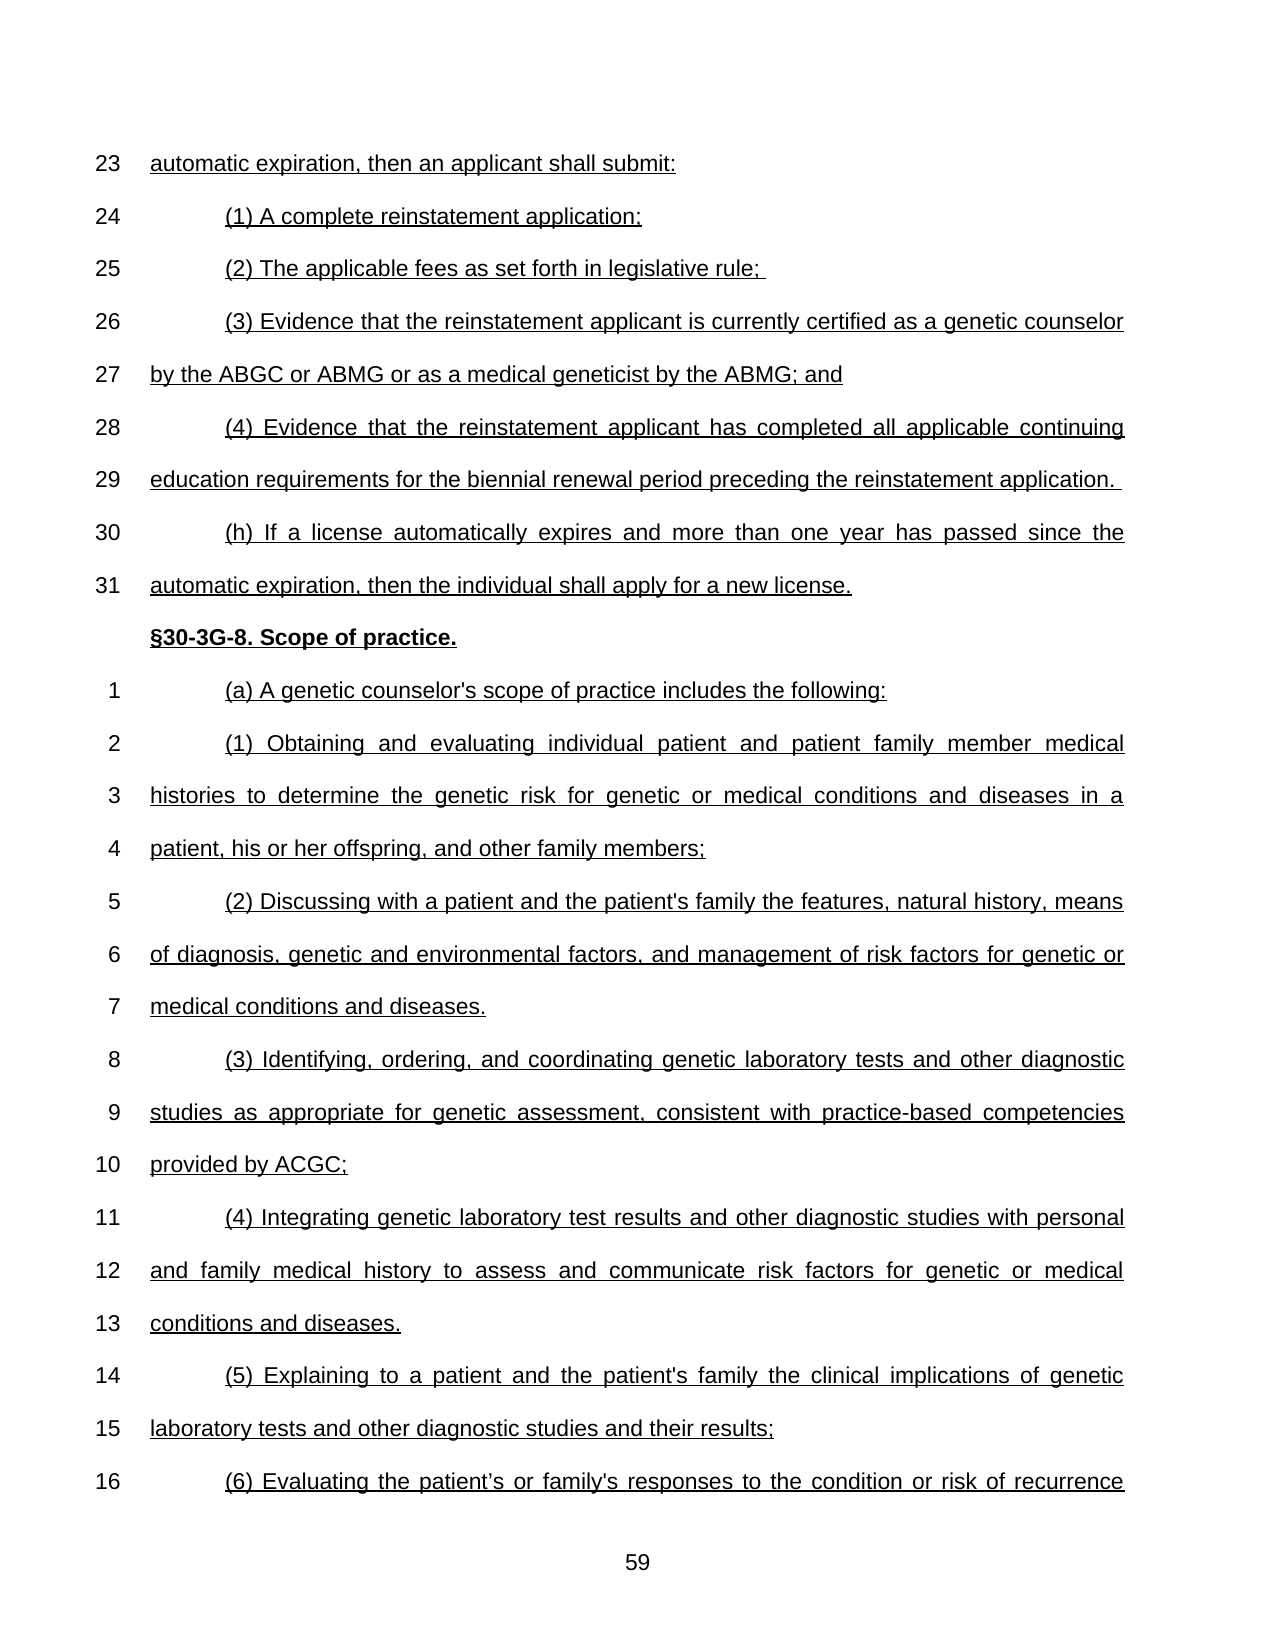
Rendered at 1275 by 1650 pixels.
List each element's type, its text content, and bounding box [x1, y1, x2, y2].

text (1) A complete reinstatement application; [150, 203, 1125, 229]
text (a) A genetic counselor's scope of practice includes the following: [150, 677, 1125, 703]
text (3) Identifying, ordering, and coordinating genetic laboratory tests and other diagnostic studies as appropriate for genetic assessment, consistent with practice-based competencies provided by ACGC; [150, 1046, 1125, 1121]
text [150, 1468, 1125, 1494]
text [150, 150, 1125, 176]
subtitle §30-3G-8. Scope of practice. [150, 624, 1125, 651]
text (3) Evidence that the reinstatement applicant is currently certified as a genetic counselor by the ABGC or ABMG or as a medical geneticist by the ABMG; and [150, 308, 1125, 387]
text (h) If a license automatically expires and more than one year has passed since the automatic expiration, then the individual shall apply for a new license. [150, 519, 1125, 598]
text (4) Evidence that the reinstatement applicant has completed all applicable continuing education requirements for the biennial renewal period preceding the reinstatement application. [150, 413, 1125, 493]
text (2) Discussing with a patient and the patient's family the features, natural history, means of diagnosis, genetic and environmental factors, and management of risk factors for genetic or medical conditions and diseases. [150, 965, 1125, 1020]
text (5) Explaining to a patient and the patient's family the clinical implications of genetic laboratory tests and other diagnostic studies and their results; [150, 1362, 1125, 1441]
text (1) Obtaining and evaluating individual patient and patient family member medical histories to determine the genetic risk for genetic or medical conditions and diseases in a patient, his or her offspring, and other family members; [150, 730, 1125, 862]
text (4) Integrating genetic laboratory test results and other diagnostic studies with personal and family medical history to assess and communicate risk factors for genetic or medical conditions and diseases. [150, 1204, 1125, 1336]
text (2) Discussing with a patient and the patient's family the features, natural history, means of diagnosis, genetic and environmental factors, and management of risk factors for genetic or medical conditions and diseases. [150, 888, 1125, 963]
text (2) The applicable fees as set forth in legislative rule; [150, 255, 1125, 282]
text (3) Identifying, ordering, and coordinating genetic laboratory tests and other diagnostic studies as appropriate for genetic assessment, consistent with practice-based competencies provided by ACGC; [150, 1123, 1125, 1178]
